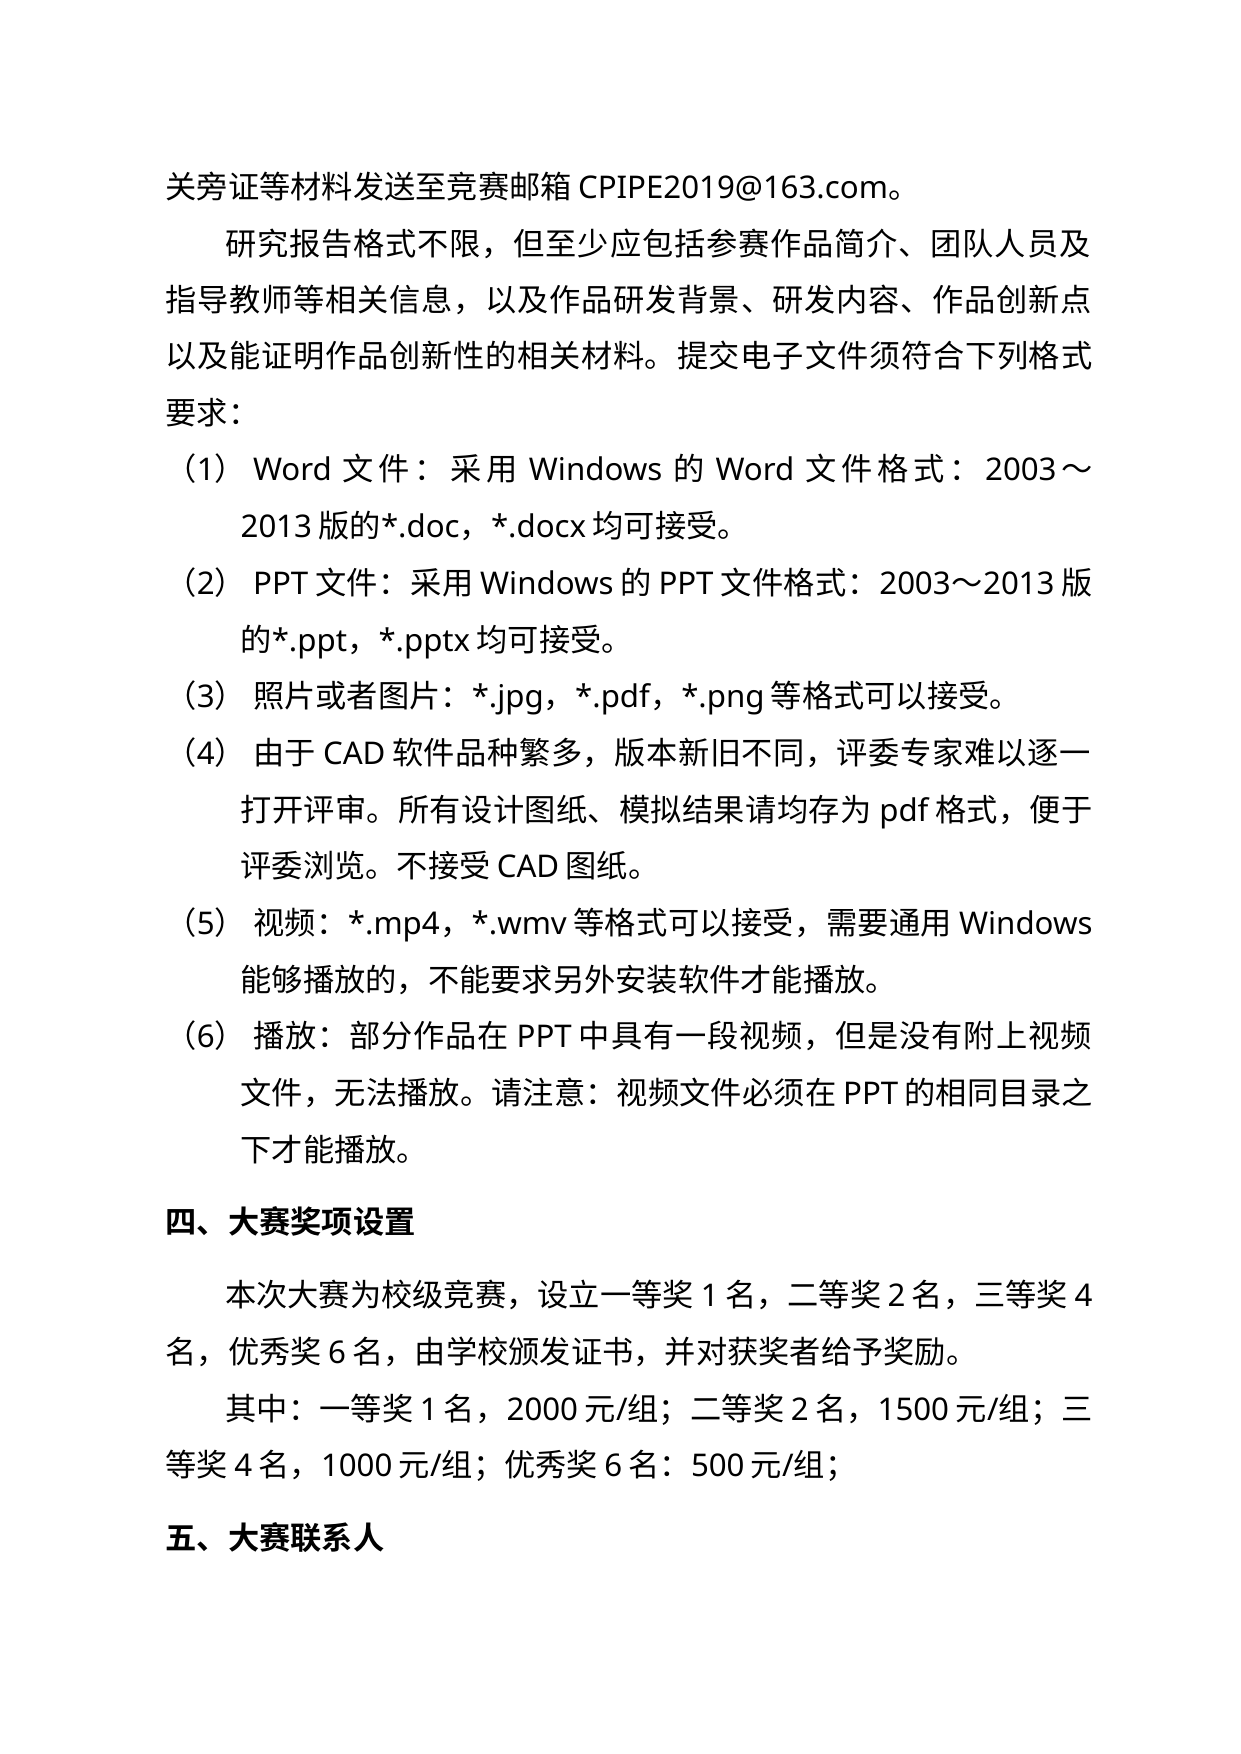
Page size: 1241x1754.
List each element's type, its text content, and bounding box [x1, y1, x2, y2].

list 播放：部分作品在PPT中具有一段视频，但是没有附上视频文件，无法播放。请注意：视频文件必须在PPT的相同目录之下才能播放。 [165, 1011, 1092, 1170]
list PPT文件：采用Windows的PPT文件格式：2003～2013版的*.ppt，*.pptx均可接受。 [165, 558, 1092, 660]
text 四、大赛奖项设置 [165, 1197, 1092, 1243]
text 本次大赛为校级竞赛，设立一等奖1名，二等奖2名，三等奖4名，优秀奖6名，由学校颁发证书，并对获奖者给予奖励。 [165, 1270, 1092, 1372]
text 其中：一等奖1名，2000元/组；二等奖2名，1500元/组；三等奖4名，1000元/组；优秀奖6名：500元/组； [165, 1384, 1092, 1486]
text 研究报告格式不限，但至少应包括参赛作品简介、团队人员及指导教师等相关信息，以及作品研发背景、研发内容、作品创新点以及能证明作品创新性的相关材料。提交电子文件须符合下列格式要求： [165, 219, 1092, 433]
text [165, 162, 1092, 207]
list 视频：*.mp4，*.wmv等格式可以接受，需要通用Windows能够播放的，不能要求另外安装软件才能播放。 [165, 898, 1092, 1000]
list Word文件：采用Windows的Word文件格式：2003～2013版的*.doc，*.docx均可接受。 [165, 444, 1092, 547]
list 照片或者图片：*.jpg，*.pdf，*.png等格式可以接受。 [165, 671, 1092, 717]
text 五、大赛联系人 [165, 1513, 1092, 1558]
list 由于CAD软件品种繁多，版本新旧不同，评委专家难以逐一打开评审。所有设计图纸、模拟结果请均存为pdf格式，便于评委浏览。不接受CAD图纸。 [165, 728, 1092, 887]
